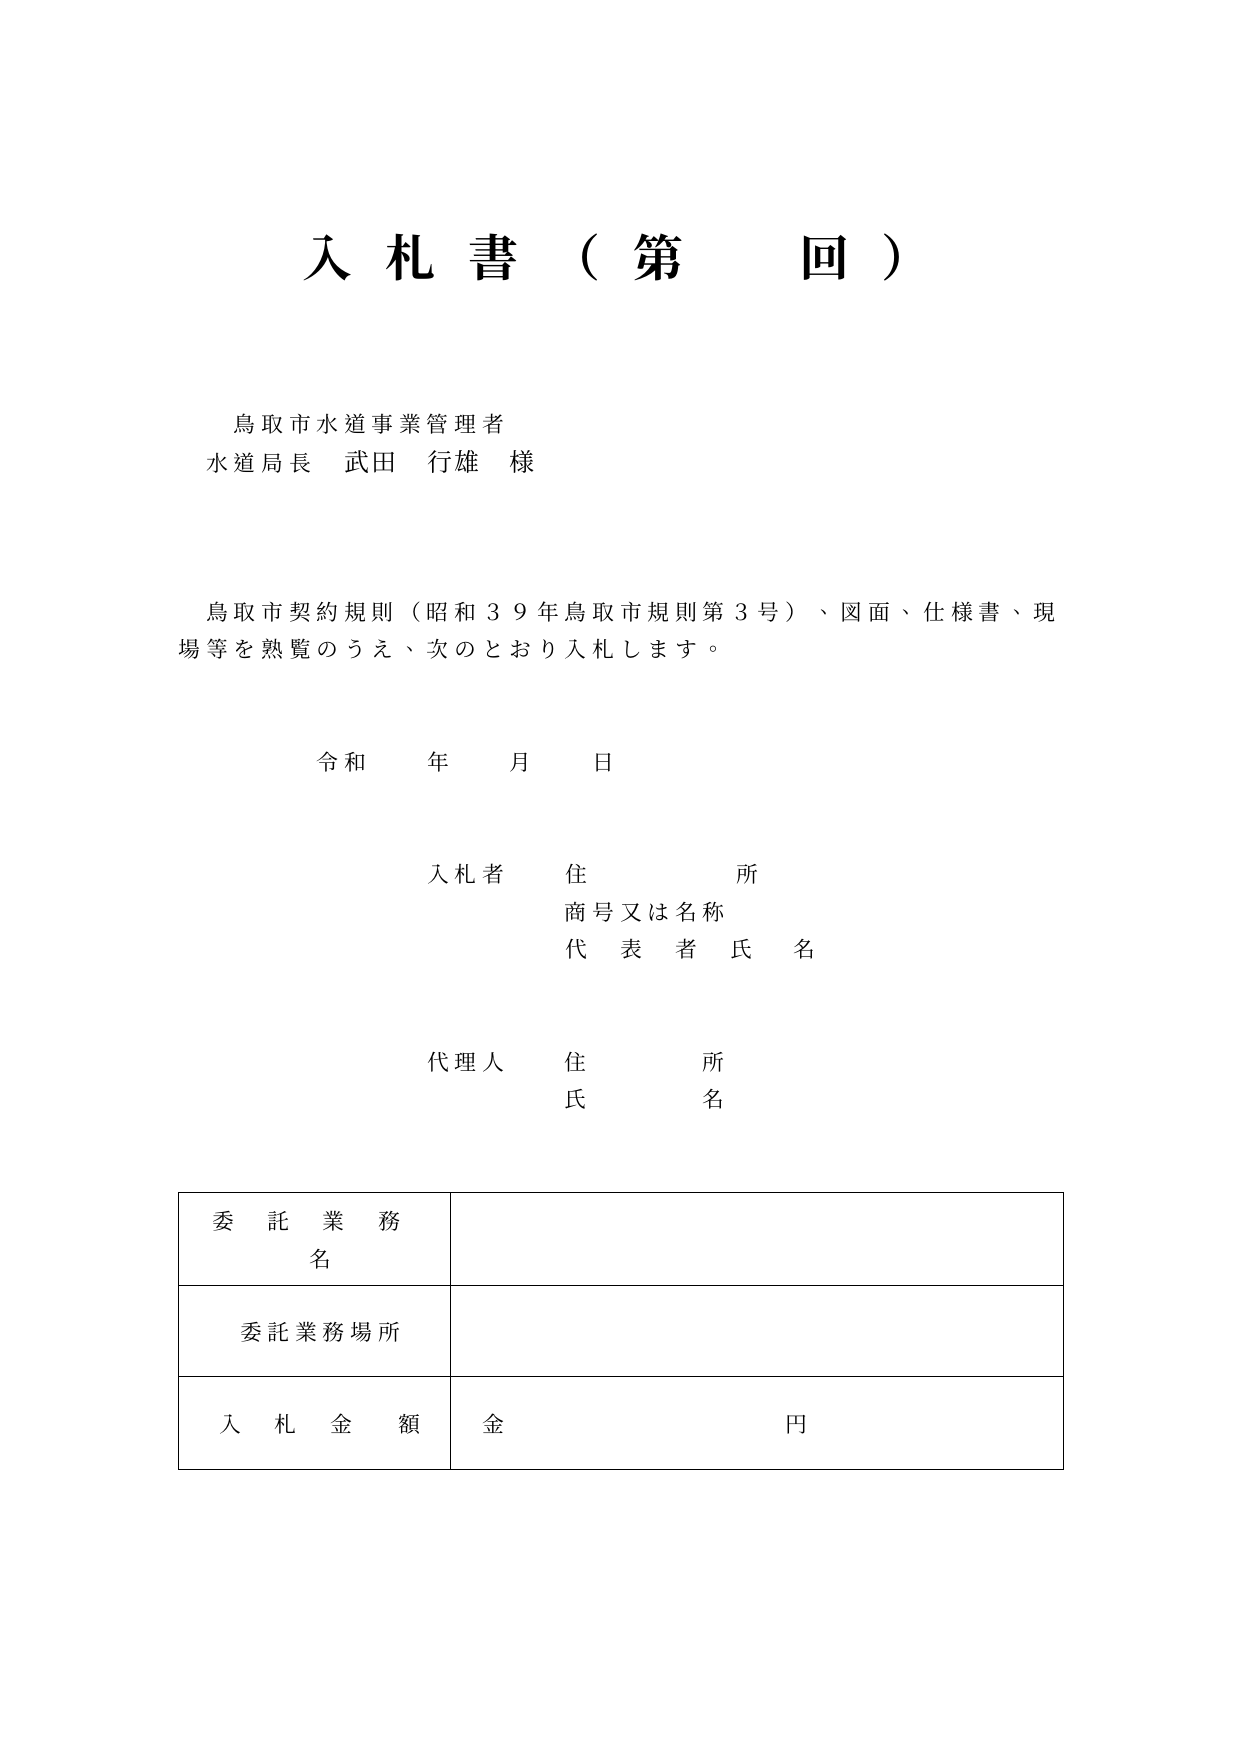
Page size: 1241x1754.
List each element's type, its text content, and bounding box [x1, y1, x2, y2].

table_header 委託業務名 [179, 1193, 450, 1285]
table_header [451, 1193, 1063, 1285]
text 代表者氏名 [178, 929, 1062, 967]
text 水道局長 武田 行雄 様 [178, 442, 1062, 479]
text 令和 年 月 日 [178, 742, 1062, 779]
text 氏 名 [178, 1079, 1062, 1117]
table_cell 金 円 [451, 1377, 1063, 1469]
table_cell 入札金額 [179, 1377, 450, 1469]
text 鳥取市契約規則（昭和３９年鳥取市規則第３号）、図面、仕様書、現場等を熟覧のうえ、次のとおり入札します。 [178, 592, 1062, 667]
text 入 札 書 （ 第 回 ） [178, 217, 1062, 292]
table_cell 委託業務場所 [179, 1286, 450, 1376]
table_cell [451, 1286, 1063, 1376]
text 鳥取市水道事業管理者 [178, 404, 1062, 442]
text 代理人 住 所 [178, 1042, 1062, 1079]
text 入札者 住所 [178, 854, 1062, 892]
text 商号又は名称 [178, 892, 1062, 929]
